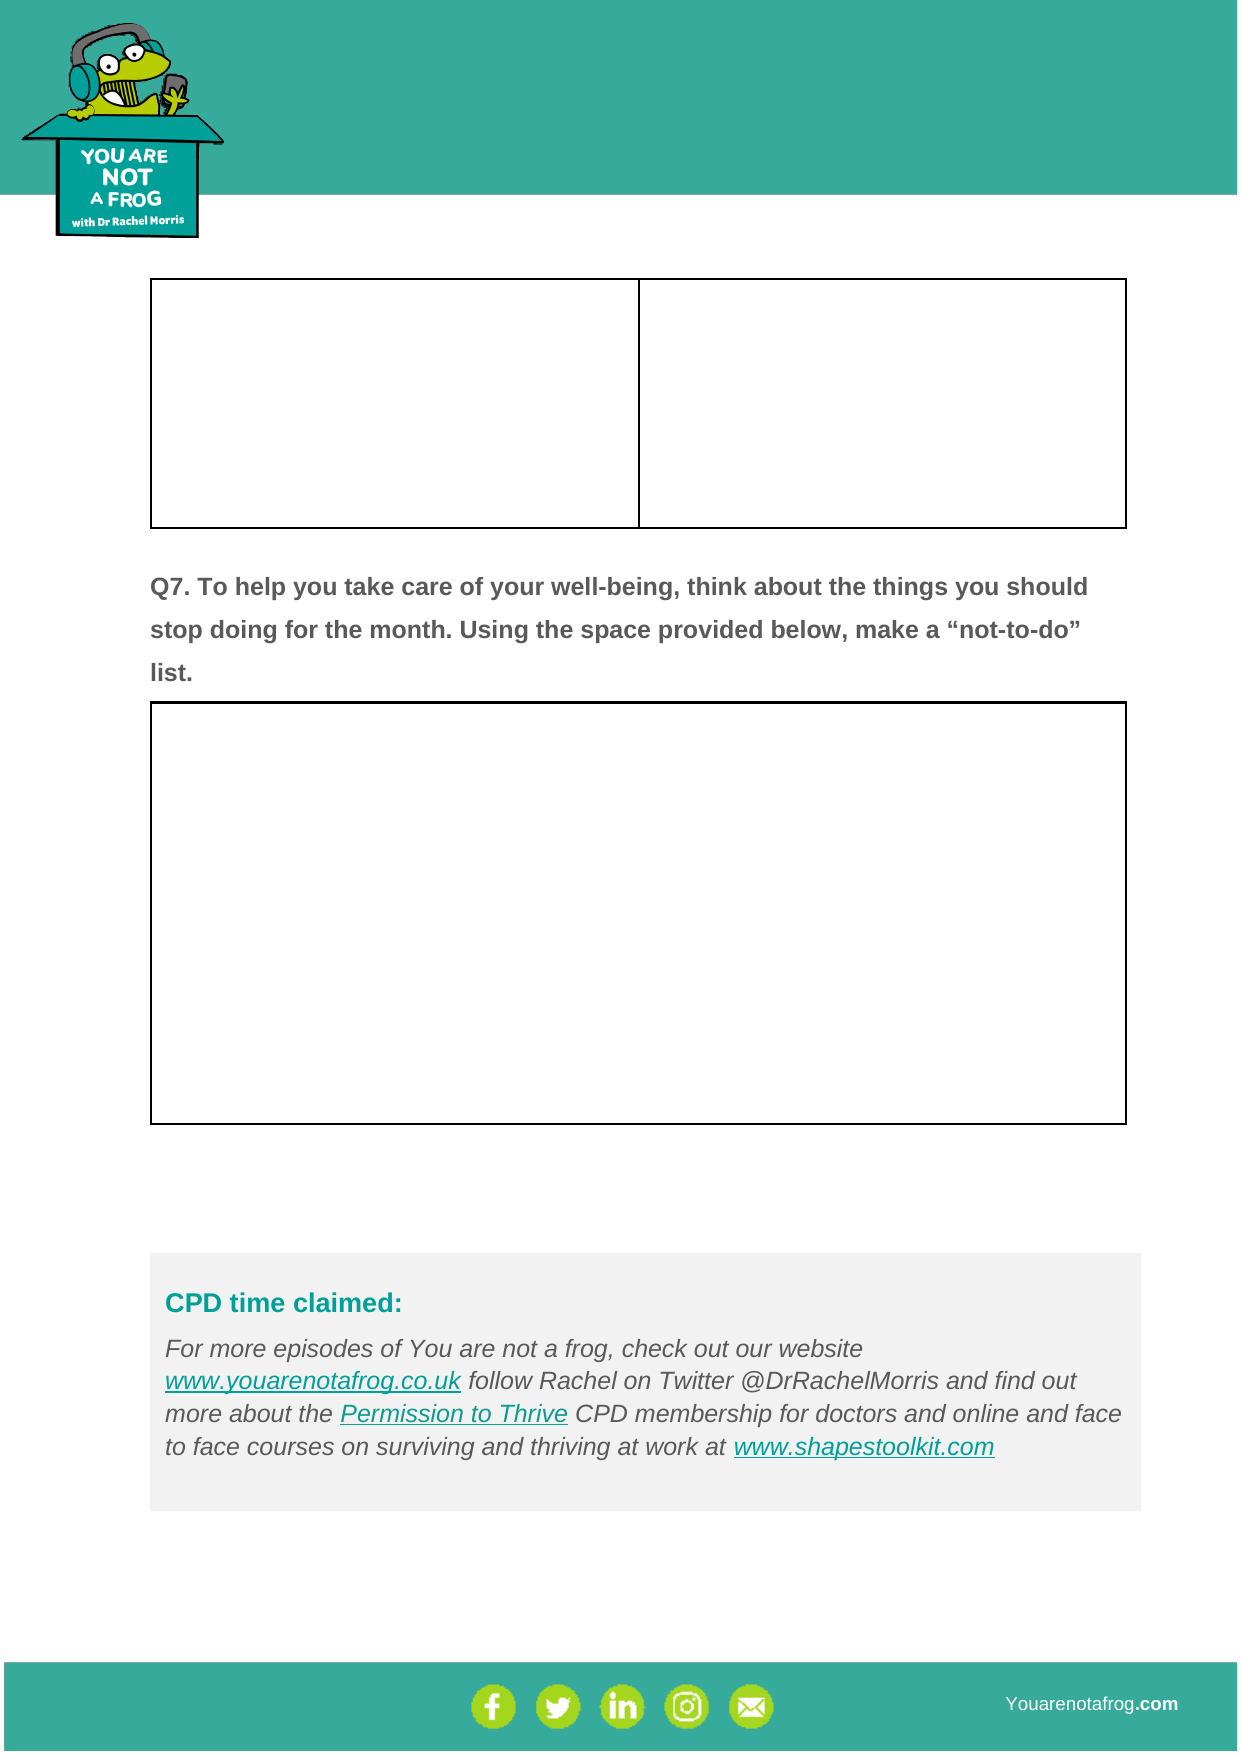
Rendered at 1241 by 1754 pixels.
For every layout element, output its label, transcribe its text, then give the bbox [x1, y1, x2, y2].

text Q7. To help you take care of your well-being, think about the things you should stop doing for the month. Using the space provided below, make a “not-to-do” list. [150, 572, 1090, 687]
table_cell [152, 280, 638, 527]
table_cell [640, 280, 1125, 527]
picture [0, 0, 1238, 1751]
table_header [152, 704, 1125, 1123]
